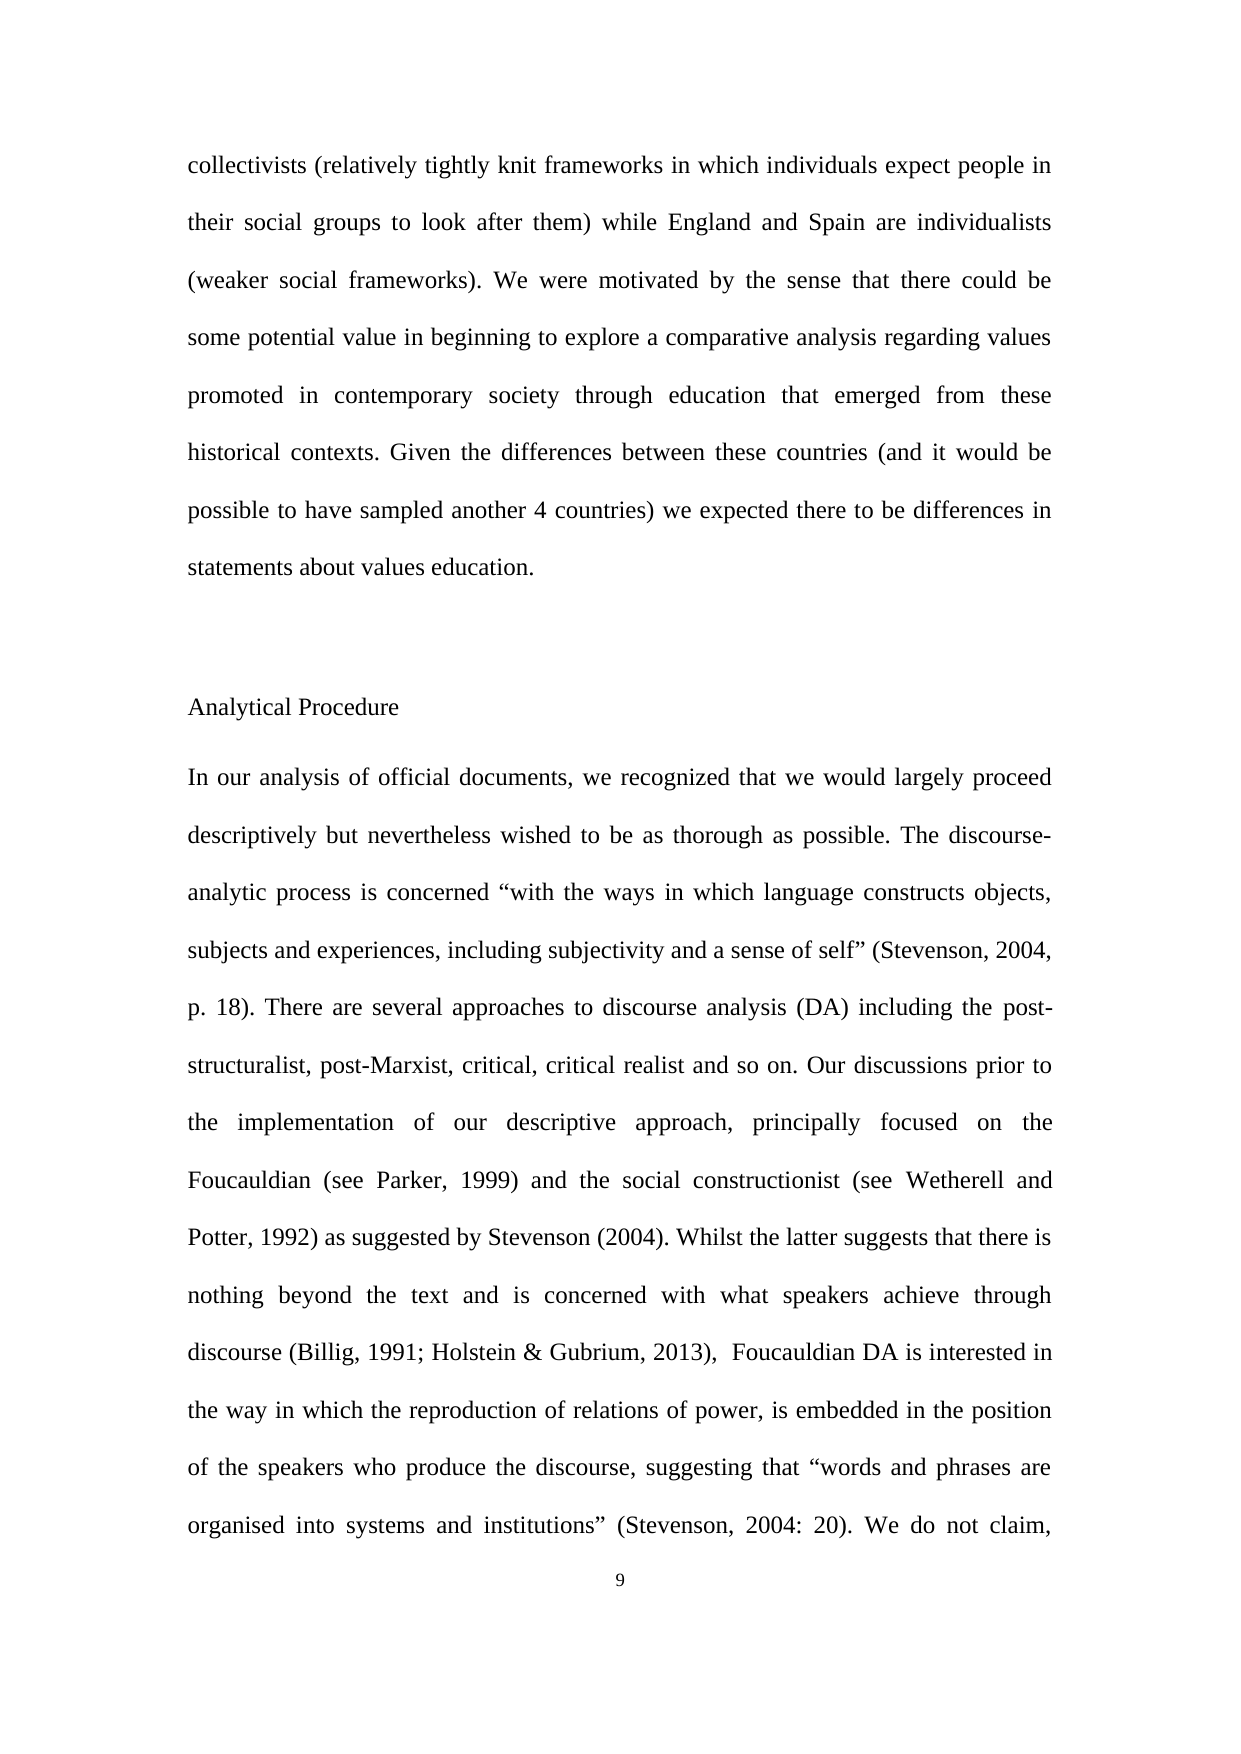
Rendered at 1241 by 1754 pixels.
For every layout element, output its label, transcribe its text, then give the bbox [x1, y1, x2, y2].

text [187, 762, 1053, 1539]
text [187, 150, 1053, 219]
text Analytical Procedure [187, 692, 1053, 721]
